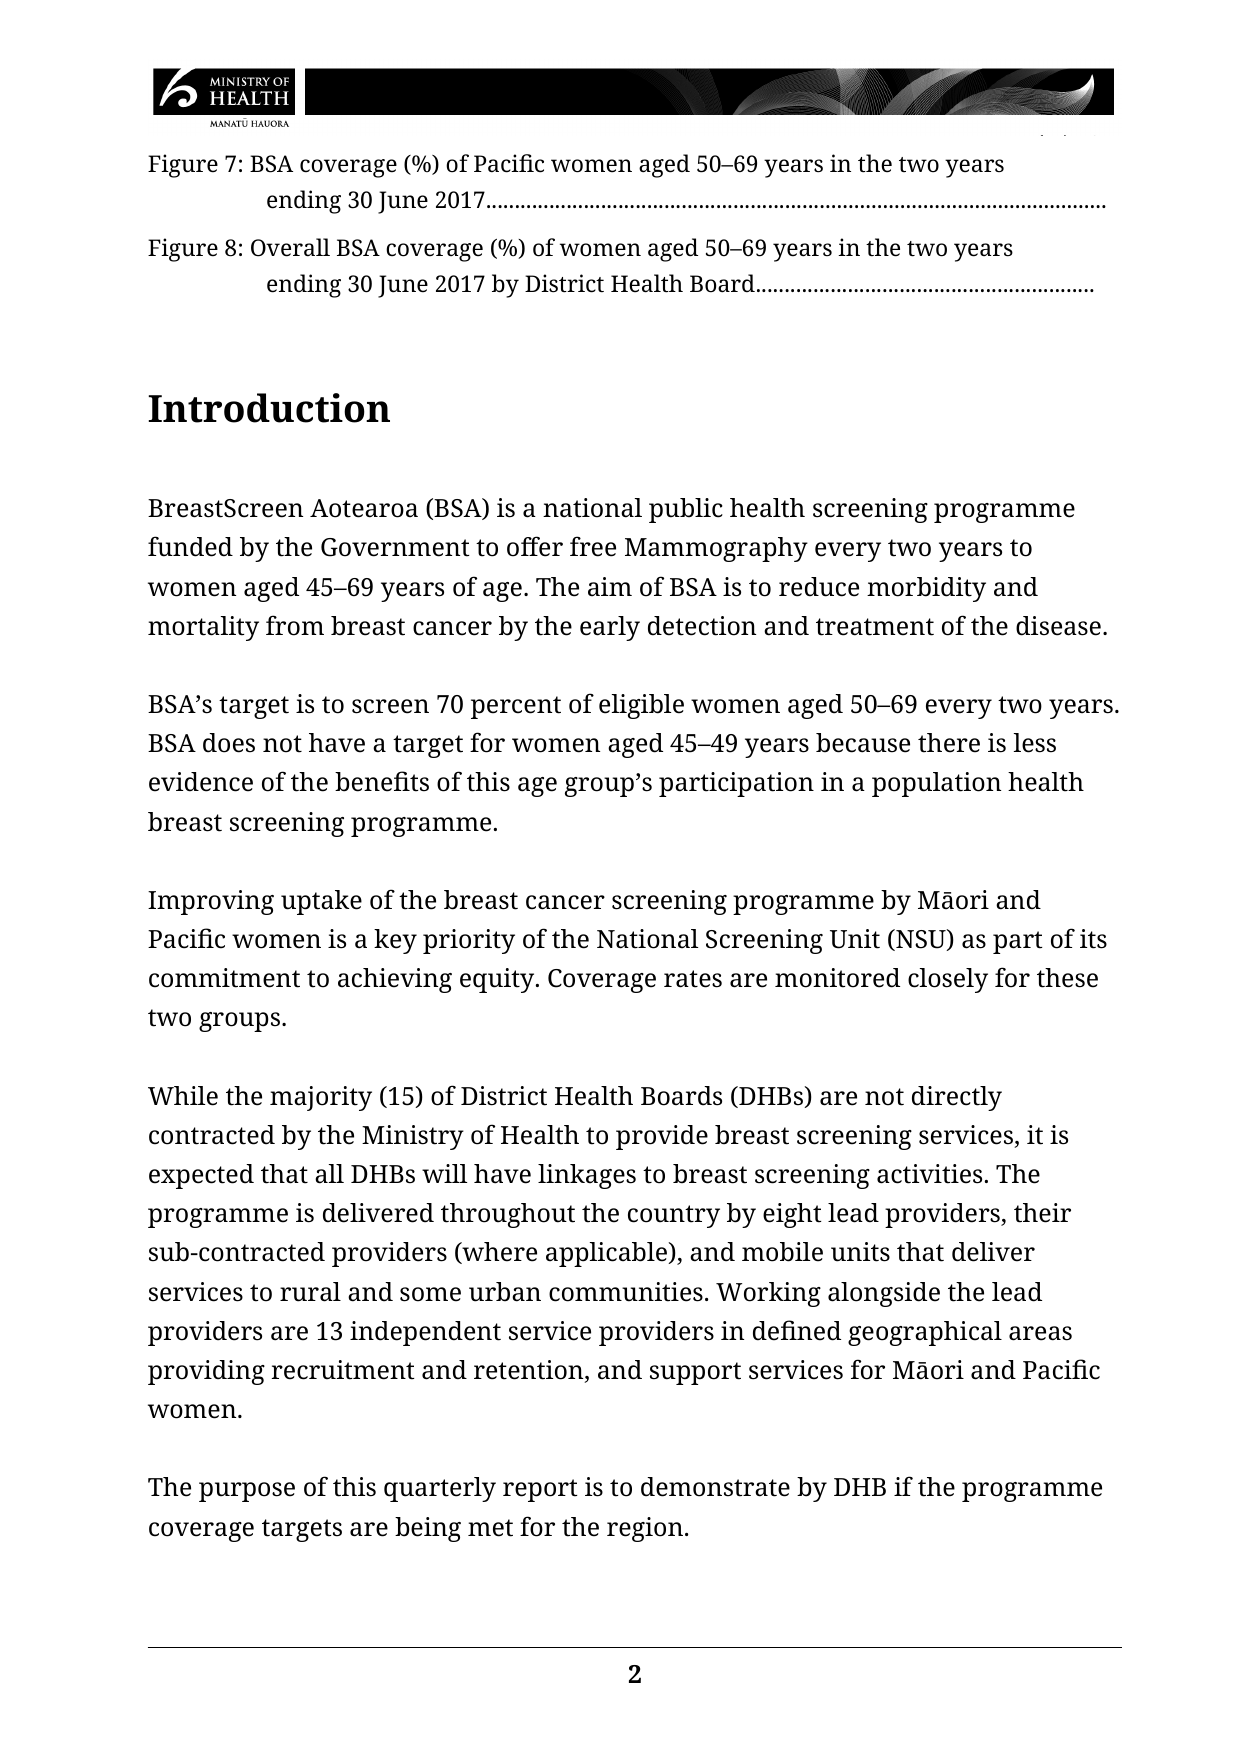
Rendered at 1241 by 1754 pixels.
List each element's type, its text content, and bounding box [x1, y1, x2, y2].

text BreastScreen Aotearoa (BSA) is a national public health screening programme funded by the Government to offer free Mammography every two years to women aged 45–69 years of age. The aim of BSA is to reduce morbidity and mortality from breast cancer by the early detection and treatment of the disease. [148, 491, 1122, 642]
text Improving uptake of the breast cancer screening programme by Māori and Pacific women is a key priority of the National Screening Unit (NSU) as part of its commitment to achieving equity. Coverage rates are monitored closely for these two groups. [148, 883, 1122, 1034]
text Figure 8: Overall BSA coverage (%) of women aged 50–69 years in the two years ending 30 June 2017 by District Health Board 10 [148, 232, 1063, 299]
subtitle Introduction [148, 382, 1122, 433]
text Figure 7: BSA coverage (%) of Pacific women aged 50–69 years in the two years ending 30 June 2017 9 [148, 148, 1063, 215]
text BSA’s target is to screen 70 percent of eligible women aged 50–69 every two years. BSA does not have a target for women aged 45–49 years because there is less evidence of the benefits of this age group’s participation in a population health breast screening programme. [148, 687, 1122, 838]
text While the majority (15) of District Health Boards (DHBs) are not directly contracted by the Ministry of Health to provide breast screening services, it is expected that all DHBs will have linkages to breast screening activities. The programme is delivered throughout the country by eight lead providers, their sub-contracted providers (where applicable), and mobile units that deliver services to rural and some urban communities. Working alongside the lead providers are 13 independent service providers in defined geographical areas providing recruitment and retention, and support services for Māori and Pacific women. [148, 1078, 1122, 1426]
picture [147, 59, 1123, 136]
text The purpose of this quarterly report is to demonstrate by DHB if the programme coverage targets are being met for the region. [148, 1470, 1122, 1543]
